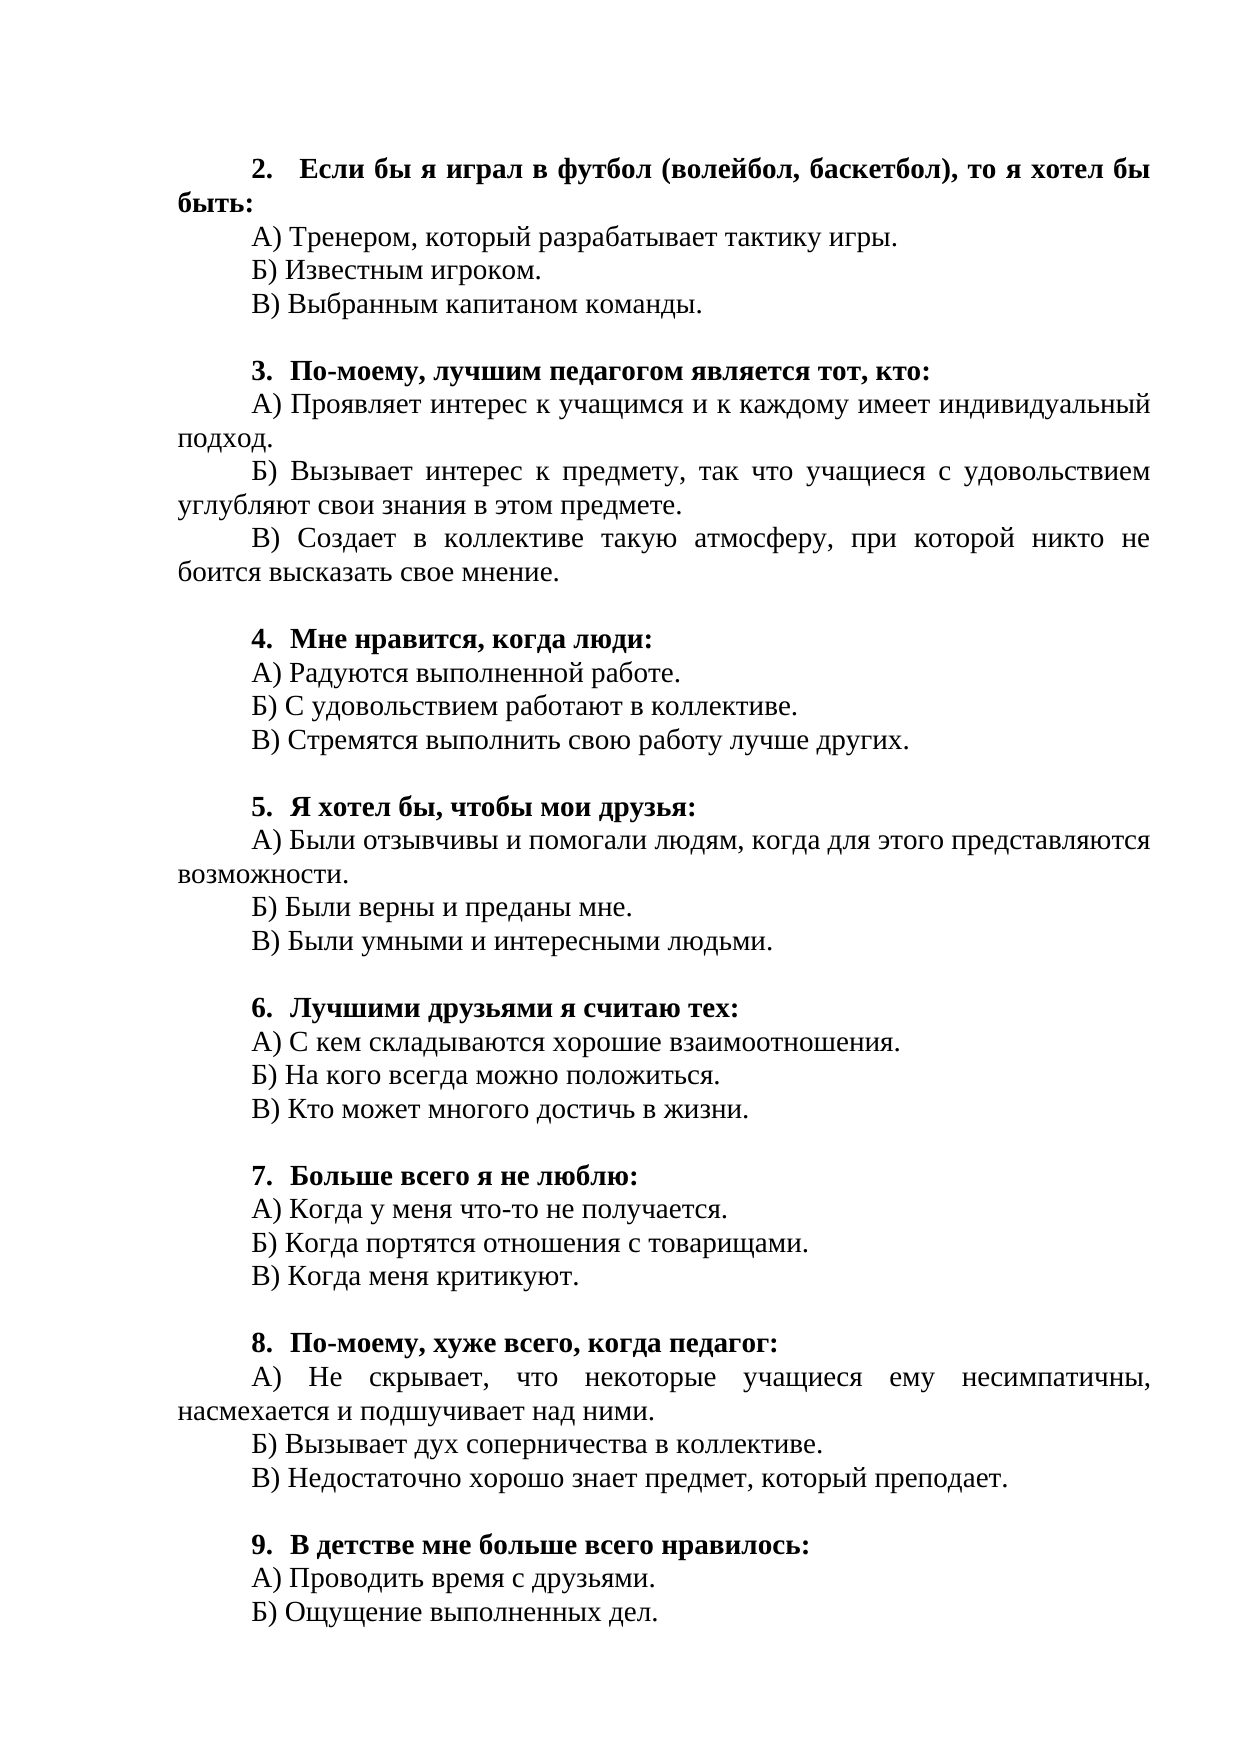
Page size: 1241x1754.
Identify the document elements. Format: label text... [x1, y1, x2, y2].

text А) Были отзывчивы и помогали людям, когда для этого представляются возможности. [177, 822, 1152, 889]
text Б) Были верны и преданы мне. [177, 889, 1152, 923]
text Б) С удовольствием работают в коллективе. [177, 688, 1152, 722]
text В) Создает в коллективе такую атмосферу, при которой никто не боится высказать свое мнение. [177, 521, 1152, 588]
list Лучшими друзьями я считаю тех: [177, 990, 1152, 1024]
text Б) Когда портятся отношения с товарищами. [177, 1225, 1152, 1258]
list В детстве мне больше всего нравилось: [177, 1527, 1152, 1560]
text А) Радуются выполненной работе. [177, 655, 1152, 688]
list Мне нравится, когда люди: [177, 621, 1152, 655]
text А) Проводить время с друзьями. [177, 1560, 1152, 1594]
list Если бы я играл в футбол (волейбол, баскетбол), то я хотел бы быть: [177, 152, 1152, 219]
text Б) Известным игроком. [177, 252, 1152, 286]
text В) Кто может многого достичь в жизни. [177, 1091, 1152, 1124]
text Б) Ощущение выполненных дел. [177, 1594, 1152, 1627]
text В) Когда меня критикуют. [177, 1258, 1152, 1292]
text А) С кем складываются хорошие взаимоотношения. [177, 1024, 1152, 1057]
text В) Недостаточно хорошо знает предмет, который преподает. [177, 1460, 1152, 1493]
text В) Были умными и интересными людьми. [177, 923, 1152, 957]
list По-моему, лучшим педагогом является тот, кто: [177, 353, 1152, 386]
text А) Не скрывает, что некоторые учащиеся ему несимпатичны, насмехается и подшучивает над ними. [177, 1359, 1152, 1426]
text Б) Вызывает интерес к предмету, так что учащиеся с удовольствием углубляют свои знания в этом предмете. [177, 453, 1152, 521]
text А) Тренером, который разрабатывает тактику игры. [177, 219, 1152, 252]
list Я хотел бы, чтобы мои друзья: [177, 789, 1152, 822]
text В) Выбранным капитаном команды. [177, 286, 1152, 319]
text Б) На кого всегда можно положиться. [177, 1057, 1152, 1091]
list Больше всего я не люблю: [177, 1158, 1152, 1191]
text А) Проявляет интерес к учащимся и к каждому имеет индивидуальный подход. [177, 386, 1152, 453]
list По-моему, хуже всего, когда педагог: [177, 1326, 1152, 1359]
text А) Когда у меня что-то не получается. [177, 1191, 1152, 1225]
text В) Стремятся выполнить свою работу лучше других. [177, 722, 1152, 755]
text Б) Вызывает дух соперничества в коллективе. [177, 1426, 1152, 1460]
